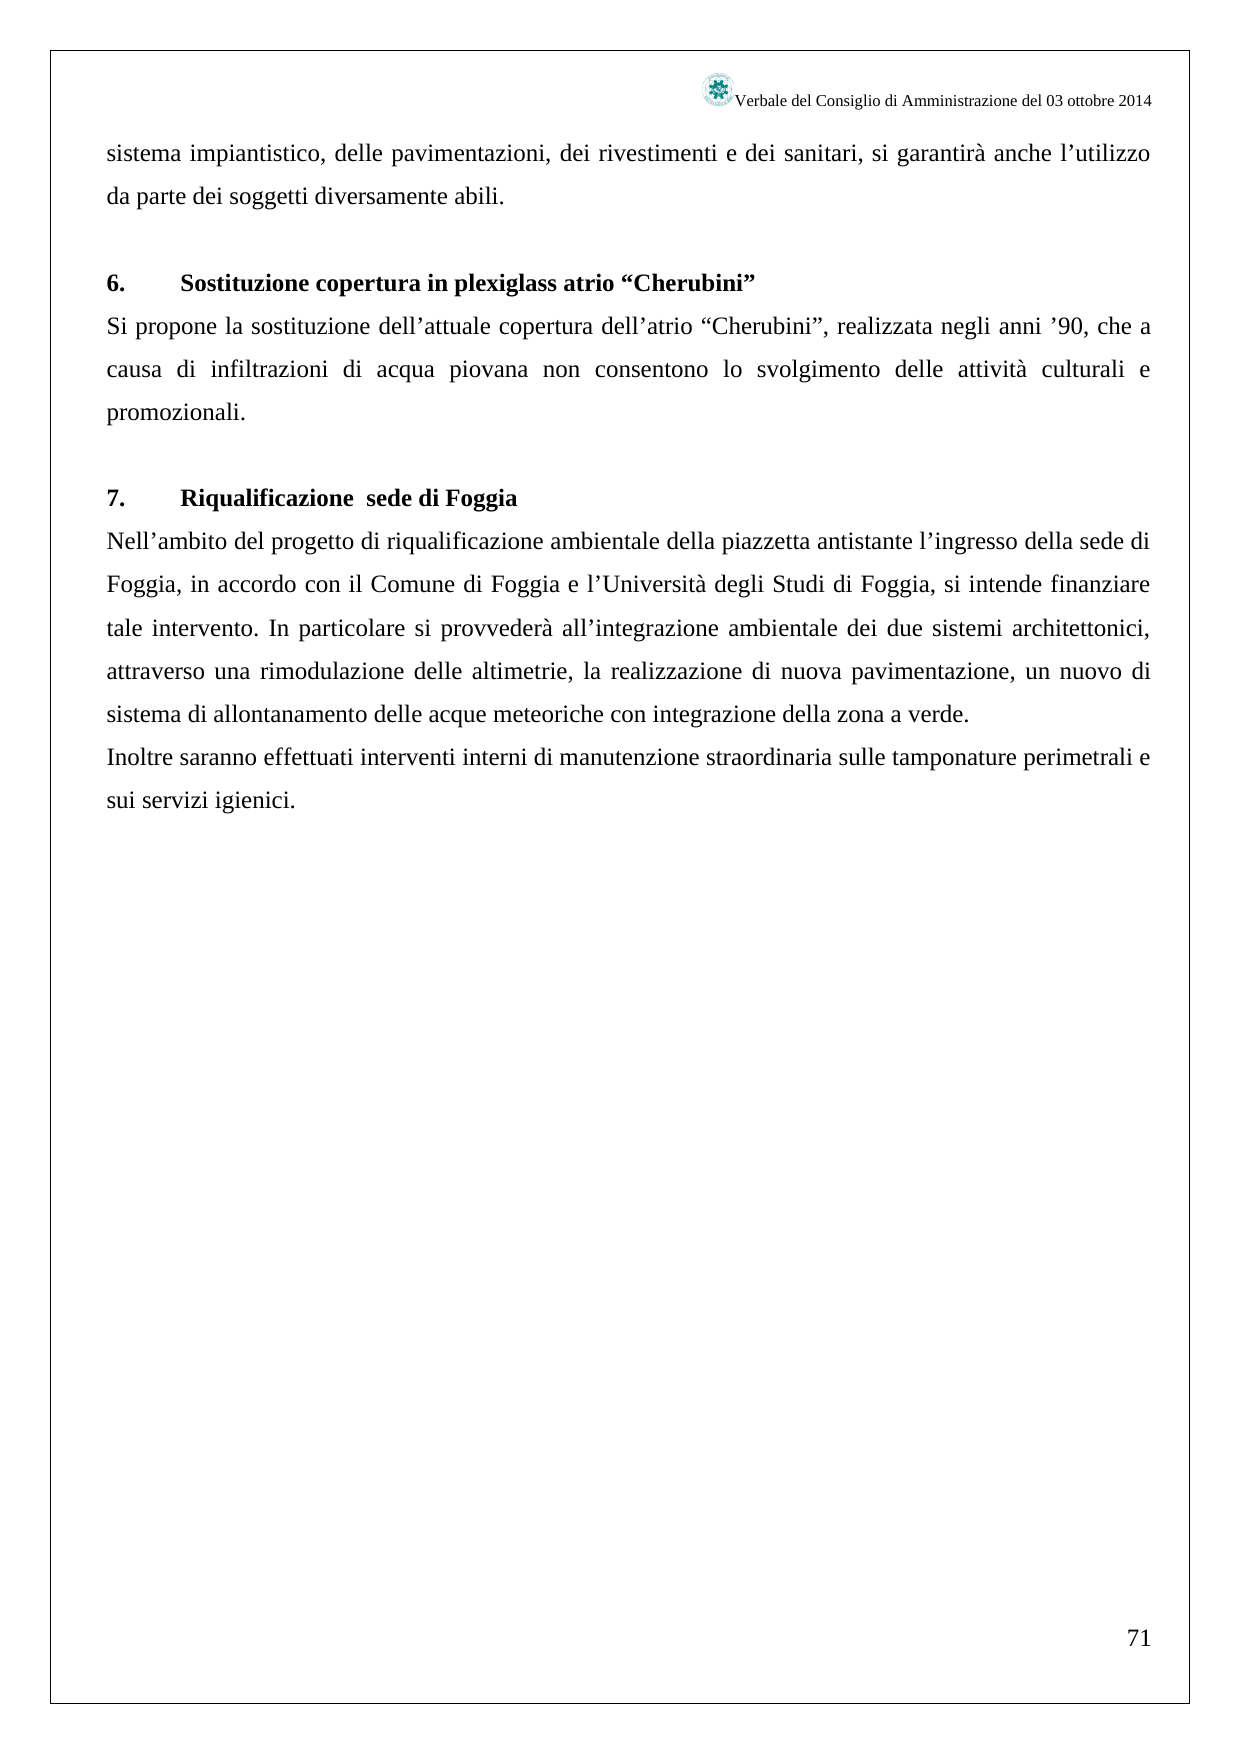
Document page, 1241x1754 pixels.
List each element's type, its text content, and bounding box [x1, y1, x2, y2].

picture [702, 73, 735, 106]
text Inoltre saranno effettuati interventi interni di manutenzione straordinaria sulle tamponature perimetrali e sui servizi igienici. [106, 742, 1152, 814]
text Si propone la sostituzione dell’attuale copertura dell’atrio “Cherubini”, realizzata negli anni ’90, che a causa di infiltrazioni di acqua piovana non consentono lo svolgimento delle attività culturali e promozionali. [106, 311, 1152, 426]
text Nell’ambito del progetto di riqualificazione ambientale della piazzetta antistante l’ingresso della sede di Foggia, in accordo con il Comune di Foggia e l’Università degli Studi di Foggia, si intende finanziare tale intervento. In particolare si provvederà all’integrazione ambientale dei due sistemi architettonici, attraverso una rimodulazione delle altimetrie, la realizzazione di nuova pavimentazione, un nuovo di sistema di allontanamento delle acque meteoriche con integrazione della zona a verde. [106, 526, 1152, 728]
text 6. Sostituzione copertura in plexiglass atrio “Cherubini” [106, 268, 1152, 296]
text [106, 138, 1152, 210]
text 7. Riqualificazione sede di Foggia [106, 483, 1152, 512]
